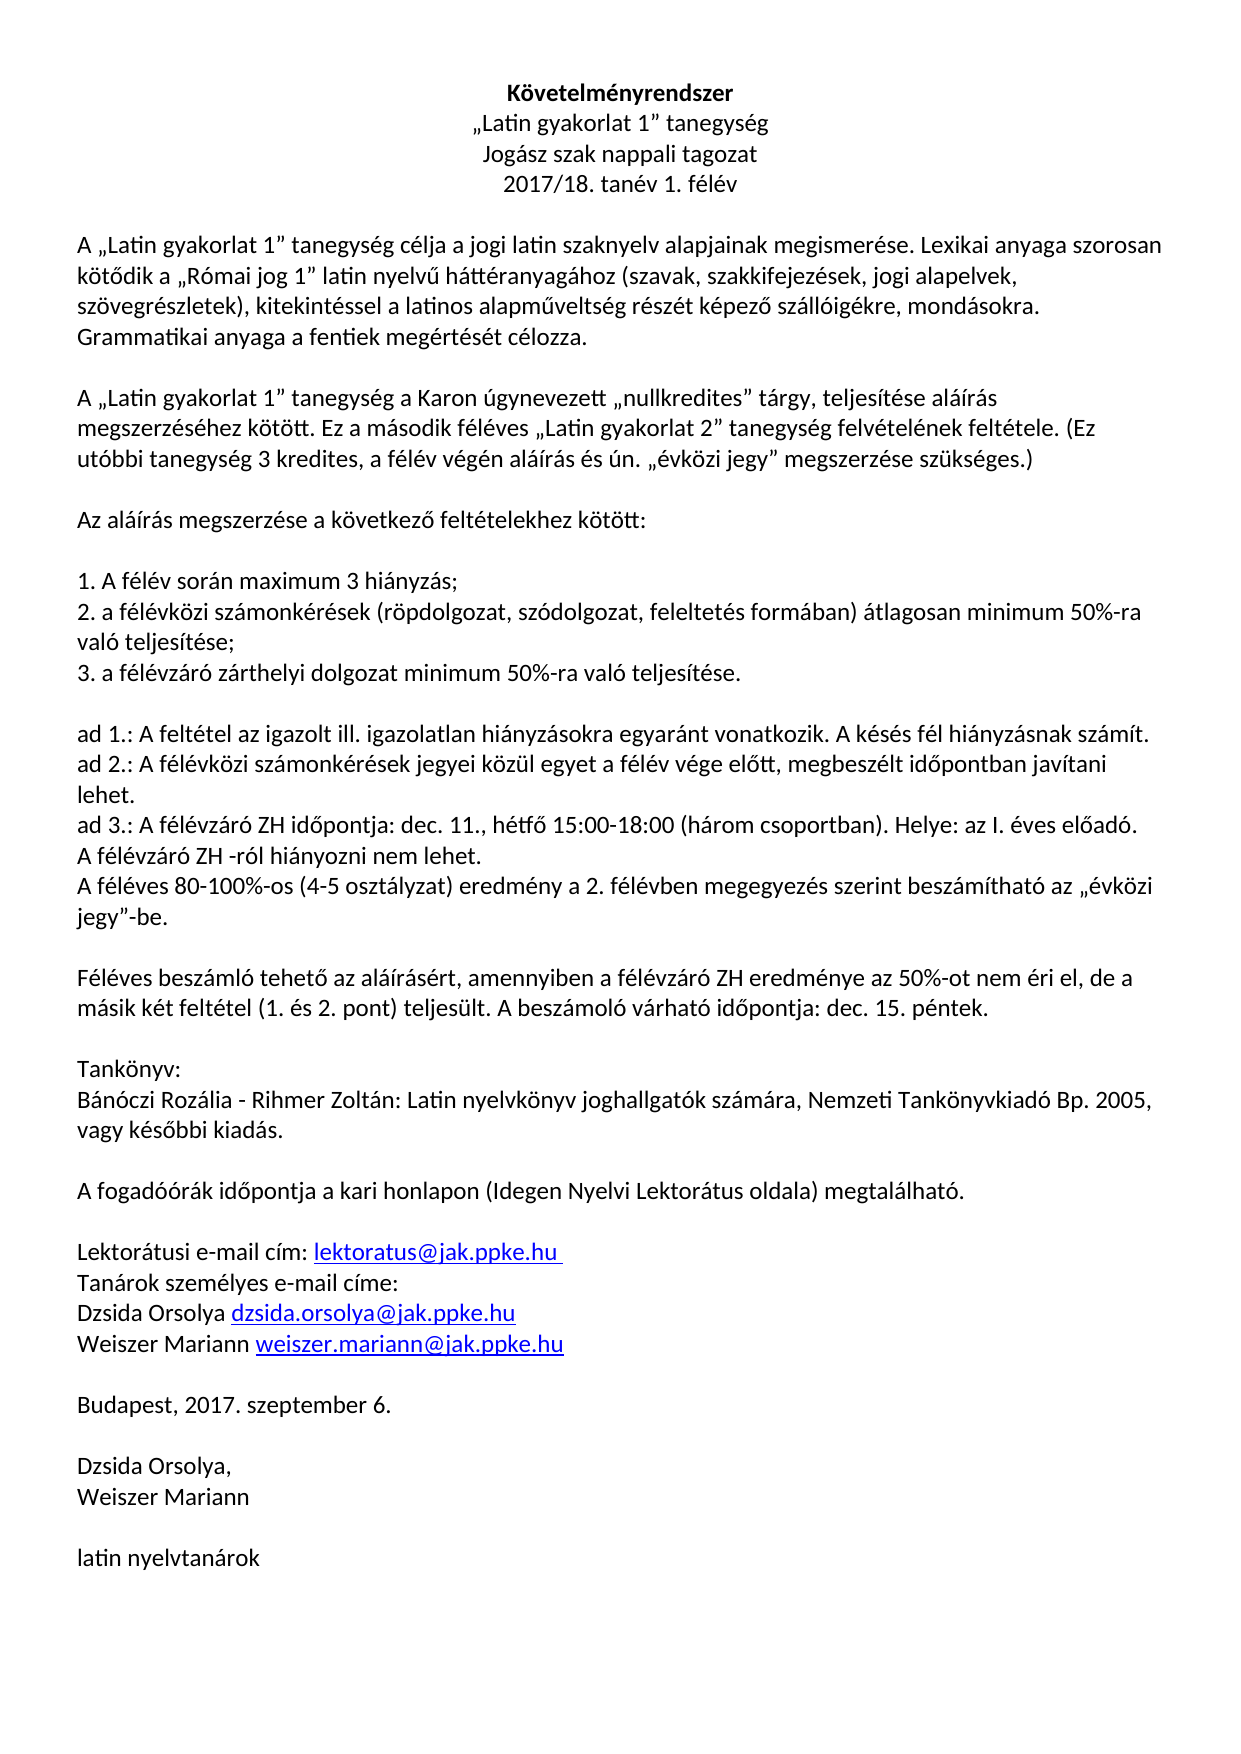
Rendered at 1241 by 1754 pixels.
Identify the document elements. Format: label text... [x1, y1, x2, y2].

text Féléves beszámló tehető az aláírásért, amennyiben a félévzáró ZH eredménye az 50%-ot nem éri el, de a másik két feltétel (1. és 2. pont) teljesült. A beszámoló várható időpontja: dec. 15. péntek. [77, 962, 1163, 1023]
text ad 2.: A félévközi számonkérések jegyei közül egyet a félév vége előtt, megbeszélt időpontban javítani lehet. [77, 748, 1163, 809]
text latin nyelvtanárok [77, 1542, 1163, 1572]
text Budapest, 2017. szeptember 6. [77, 1389, 1163, 1420]
text 2. a félévközi számonkérések (röpdolgozat, szódolgozat, feleltetés formában) átlagosan minimum 50%-ra való teljesítése; [77, 596, 1163, 657]
text Dzsida Orsolya, [77, 1450, 1163, 1481]
text ad 1.: A feltétel az igazolt ill. igazolatlan hiányzásokra egyaránt vonatkozik. A késés fél hiányzásnak számít. [77, 718, 1163, 748]
text A fogadóórák időpontja a kari honlapon (Idegen Nyelvi Lektorátus oldala) megtalálható. [77, 1176, 1163, 1206]
text Lektorátusi e-mail cím: lektoratus@jak.ppke.hu [77, 1237, 1163, 1267]
text ad 3.: A félévzáró ZH időpontja: dec. 11., hétfő 15:00-18:00 (három csoportban). Helye: az I. éves előadó. A félévzáró ZH -ról hiányozni nem lehet. [77, 809, 1163, 870]
text „Latin gyakorlat 1” tanegység [77, 107, 1163, 138]
text Követelményrendszer [77, 77, 1163, 107]
text Tankönyv: [77, 1053, 1163, 1084]
text Tanárok személyes e-mail címe: [77, 1267, 1163, 1298]
text Az aláírás megszerzése a következő feltételekhez kötött: [77, 504, 1163, 534]
text Weiszer Mariann [77, 1481, 1163, 1511]
text A féléves 80-100%-os (4-5 osztályzat) eredmény a 2. félévben megegyezés szerint beszámítható az „évközi jegy”-be. [77, 870, 1163, 931]
text 3. a félévzáró zárthelyi dolgozat minimum 50%-ra való teljesítése. [77, 657, 1163, 687]
text Jogász szak nappali tagozat [77, 138, 1163, 168]
text 1. A félév során maximum 3 hiányzás; [77, 565, 1163, 596]
text A „Latin gyakorlat 1” tanegység célja a jogi latin szaknyelv alapjainak megismerése. Lexikai anyaga szorosan kötődik a „Római jog 1” latin nyelvű háttéranyagához (szavak, szakkifejezések, jogi alapelvek, szövegrészletek), kitekintéssel a latinos alapműveltség részét képező szállóigékre, mondásokra. Grammatikai anyaga a fentiek megértését célozza. [77, 229, 1163, 351]
text 2017/18. tanév 1. félév [77, 168, 1163, 199]
text Weiszer Mariann weiszer.mariann@jak.ppke.hu [77, 1328, 1163, 1359]
text A „Latin gyakorlat 1” tanegység a Karon úgynevezett „nullkredites” tárgy, teljesítése aláírás megszerzéséhez kötött. Ez a második féléves „Latin gyakorlat 2” tanegység felvételének feltétele. (Ez utóbbi tanegység 3 kredites, a félév végén aláírás és ún. „évközi jegy” megszerzése szükséges.) [77, 382, 1163, 473]
text Dzsida Orsolya dzsida.orsolya@jak.ppke.hu [77, 1298, 1163, 1328]
text Bánóczi Rozália - Rihmer Zoltán: Latin nyelvkönyv joghallgatók számára, Nemzeti Tankönyvkiadó Bp. 2005, vagy későbbi kiadás. [77, 1084, 1163, 1145]
